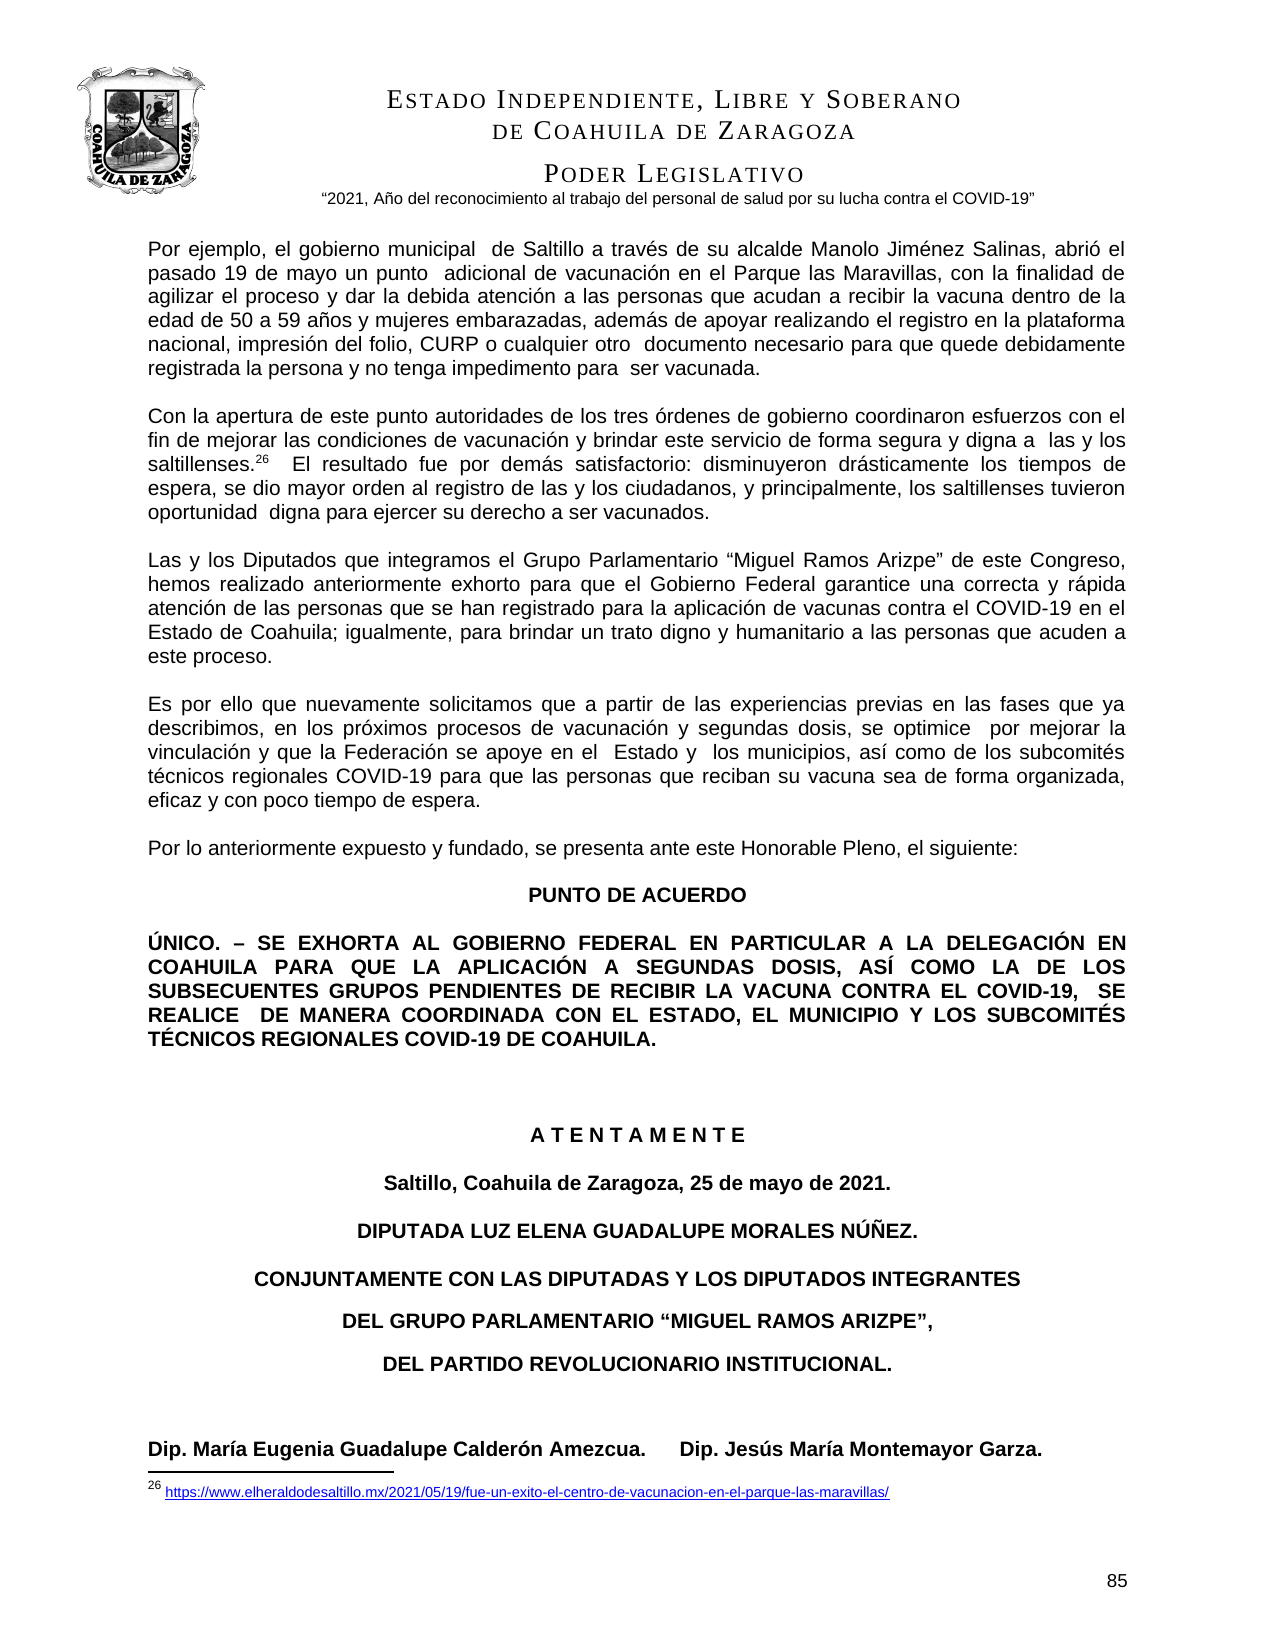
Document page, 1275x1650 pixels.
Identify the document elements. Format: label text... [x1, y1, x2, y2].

text DEL PARTIDO REVOLUCIONARIO INSTITUCIONAL. [148, 1352, 1127, 1376]
text Dip. María Eugenia Guadalupe Calderón Amezcua. Dip. Jesús María Montemayor Garza. [148, 1437, 1127, 1461]
text Por ejemplo, el gobierno municipal de Saltillo a través de su alcalde Manolo Jiménez Salinas, abrió el pasado 19 de mayo un punto adicional de vacunación en el Parque las Maravillas, con la finalidad de agilizar el proceso y dar la debida atención a las personas que acudan a recibir la vacuna dentro de la edad de 50 a 59 años y mujeres embarazadas, además de apoyar realizando el registro en la plataforma nacional, impresión del folio, CURP o cualquier otro documento necesario para que quede debidamente registrada la persona y no tenga impedimento para ser vacunada. [148, 236, 1127, 380]
text CONJUNTAMENTE CON LAS DIPUTADAS Y LOS DIPUTADOS INTEGRANTES [148, 1267, 1127, 1291]
text A T E N T A M E N T E [148, 1123, 1127, 1147]
text ÚNICO. – SE EXHORTA AL GOBIERNO FEDERAL EN PARTICULAR A LA DELEGACIÓN EN COAHUILA PARA QUE LA APLICACIÓN A SEGUNDAS DOSIS, ASÍ COMO LA DE LOS SUBSECUENTES GRUPOS PENDIENTES DE RECIBIR LA VACUNA CONTRA EL COVID-19, SE REALICE DE MANERA COORDINADA CON EL ESTADO, EL MUNICIPIO Y LOS SUBCOMITÉS TÉCNICOS REGIONALES COVID-19 DE COAHUILA. [148, 931, 1127, 1051]
text Es por ello que nuevamente solicitamos que a partir de las experiencias previas en las fases que ya describimos, en los próximos procesos de vacunación y segundas dosis, se optimice por mejorar la vinculación y que la Federación se apoye en el Estado y los municipios, así como de los subcomités técnicos regionales COVID-19 para que las personas que reciban su vacuna sea de forma organizada, eficaz y con poco tiempo de espera. [148, 692, 1127, 811]
text Por lo anteriormente expuesto y fundado, se presenta ante este Honorable Pleno, el siguiente: [148, 835, 1127, 859]
text Las y los Diputados que integramos el Grupo Parlamentario “Miguel Ramos Arizpe” de este Congreso, hemos realizado anteriormente exhorto para que el Gobierno Federal garantice una correcta y rápida atención de las personas que se han registrado para la aplicación de vacunas contra el COVID-19 en el Estado de Coahuila; igualmente, para brindar un trato digno y humanitario a las personas que acuden a este proceso. [148, 548, 1127, 668]
text PUNTO DE ACUERDO [148, 883, 1127, 907]
text Con la apertura de este punto autoridades de los tres órdenes de gobierno coordinaron esfuerzos con el fin de mejorar las condiciones de vacunación y brindar este servicio de forma segura y digna a las y los saltillenses. El resultado fue por demás satisfactorio: disminuyeron drásticamente los tiempos de espera, se dio mayor orden al registro de las y los ciudadanos, y principalmente, los saltillenses tuvieron oportunidad digna para ejercer su derecho a ser vacunados. [148, 452, 1127, 524]
text DEL GRUPO PARLAMENTARIO “MIGUEL RAMOS ARIZPE”, [148, 1309, 1127, 1333]
text DIPUTADA LUZ ELENA GUADALUPE MORALES NÚÑEZ. [148, 1219, 1127, 1243]
text Saltillo, Coahuila de Zaragoza, 25 de mayo de 2021. [148, 1171, 1127, 1195]
picture [76, 67, 206, 194]
